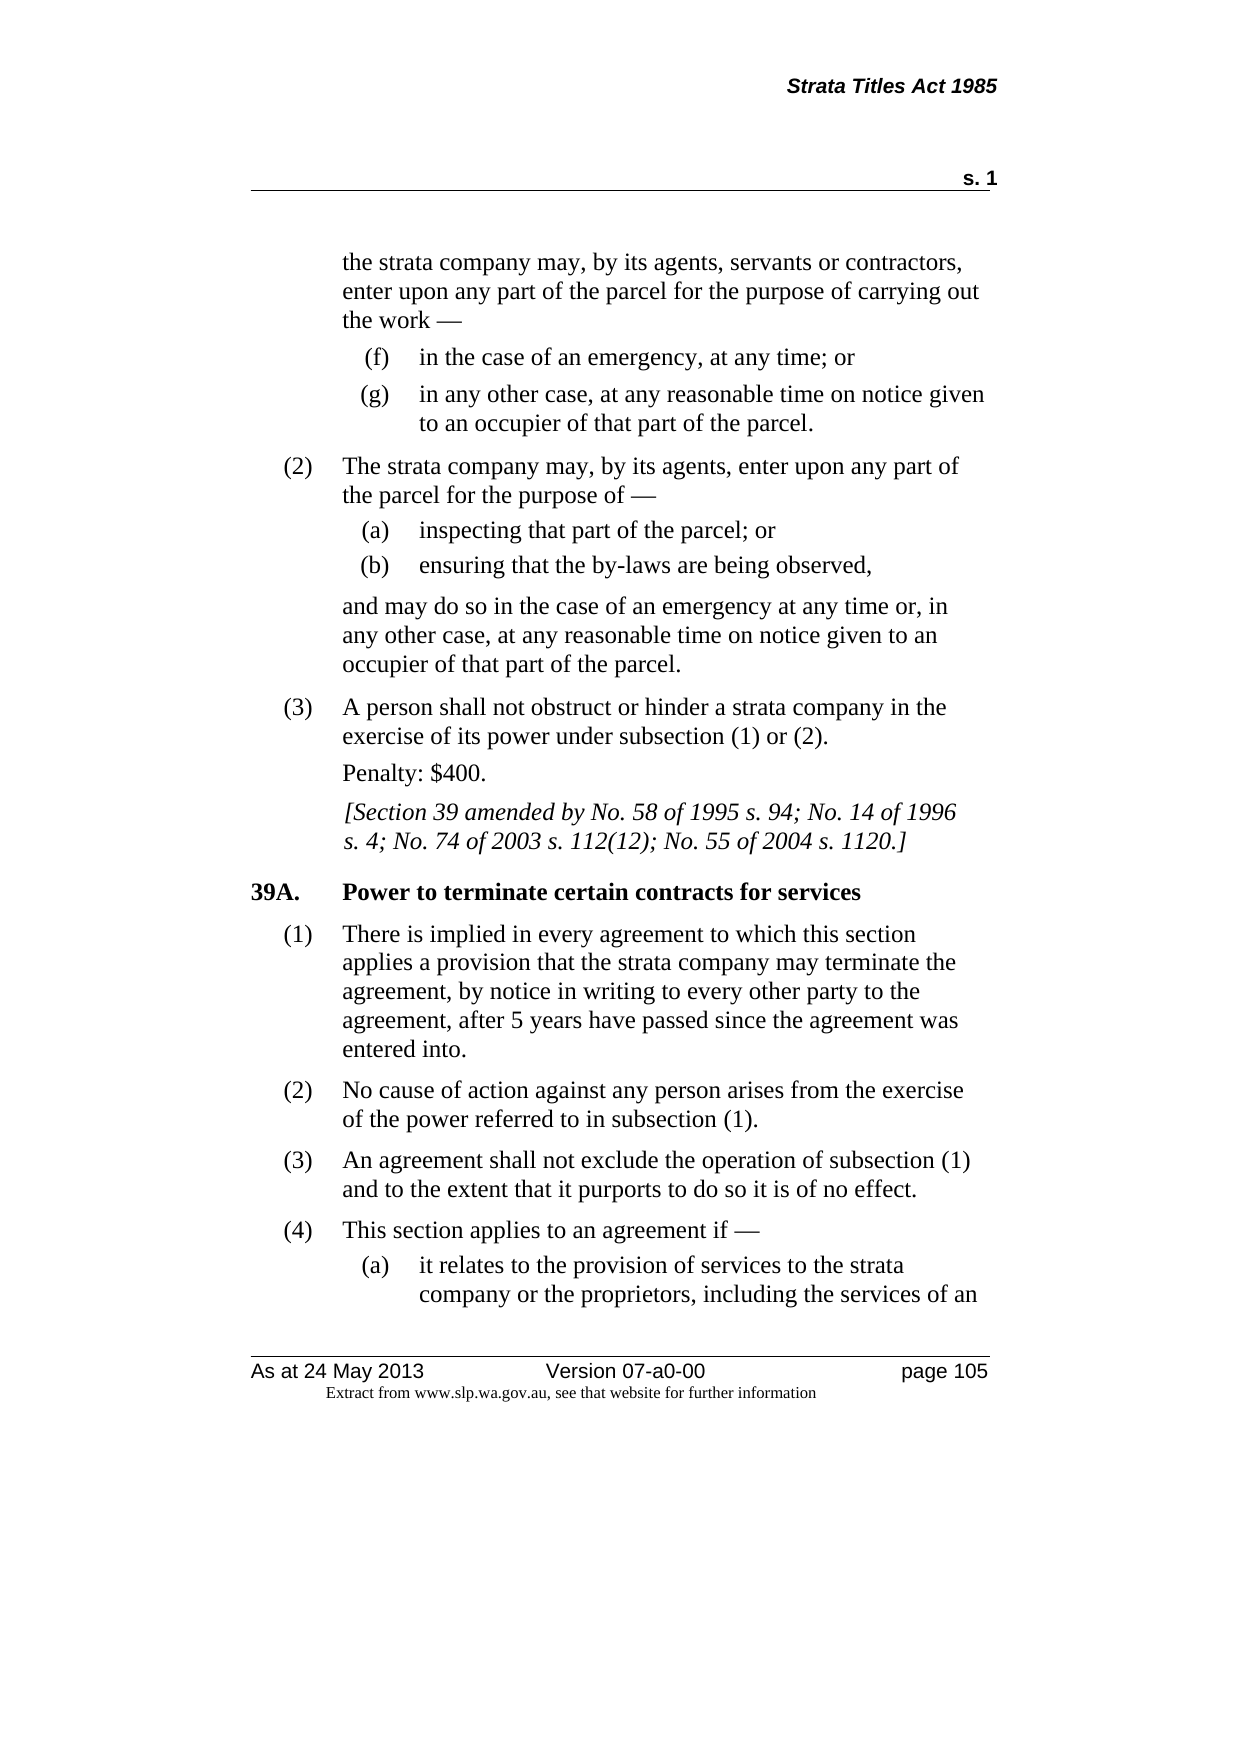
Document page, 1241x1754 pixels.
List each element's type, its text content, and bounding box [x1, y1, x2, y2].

text and may do so in the case of an emergency at any time or, in any other case, at any reasonable time on notice given to an occupier of that part of the parcel. [251, 591, 990, 677]
text (4) This section applies to an agreement if — [251, 1215, 990, 1244]
text (1) There is implied in every agreement to which this section applies a provision that the strata company may terminate the agreement, by notice in writing to every other party to the agreement, after 5 years have passed since the agreement was entered into. [251, 919, 990, 1062]
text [251, 1250, 990, 1307]
text (3) A person shall not obstruct or hinder a strata company in the exercise of its power under subsection (1) or (2). [251, 692, 990, 749]
text (g) in any other case, at any reasonable time on notice given to an occupier of that part of the parcel. [251, 379, 990, 437]
text [Section 39 amended by No. 58 of 1995 s. 94; No. 14 of 1996 s. 4; No. 74 of 2003 s. 112(12); No. 55 of 2004 s. 1120.] [251, 797, 990, 854]
text Penalty: $400. [251, 758, 990, 787]
text (b) ensuring that the by-laws are being observed, [251, 550, 990, 579]
text (2) The strata company may, by its agents, enter upon any part of the parcel for the purpose of — [251, 451, 990, 509]
text (3) An agreement shall not exclude the operation of subsection (1) and to the extent that it purports to do so it is of no effect. [251, 1145, 990, 1202]
subtitle 39A. Power to terminate certain contracts for services [251, 877, 990, 906]
text the strata company may, by its agents, servants or contractors, enter upon any part of the parcel for the purpose of carrying out the work — [251, 247, 990, 334]
text (2) No cause of action against any person arises from the exercise of the power referred to in subsection (1). [251, 1075, 990, 1132]
text (a) inspecting that part of the parcel; or [251, 515, 990, 544]
text (f) in the case of an emergency, at any time; or [251, 342, 990, 371]
